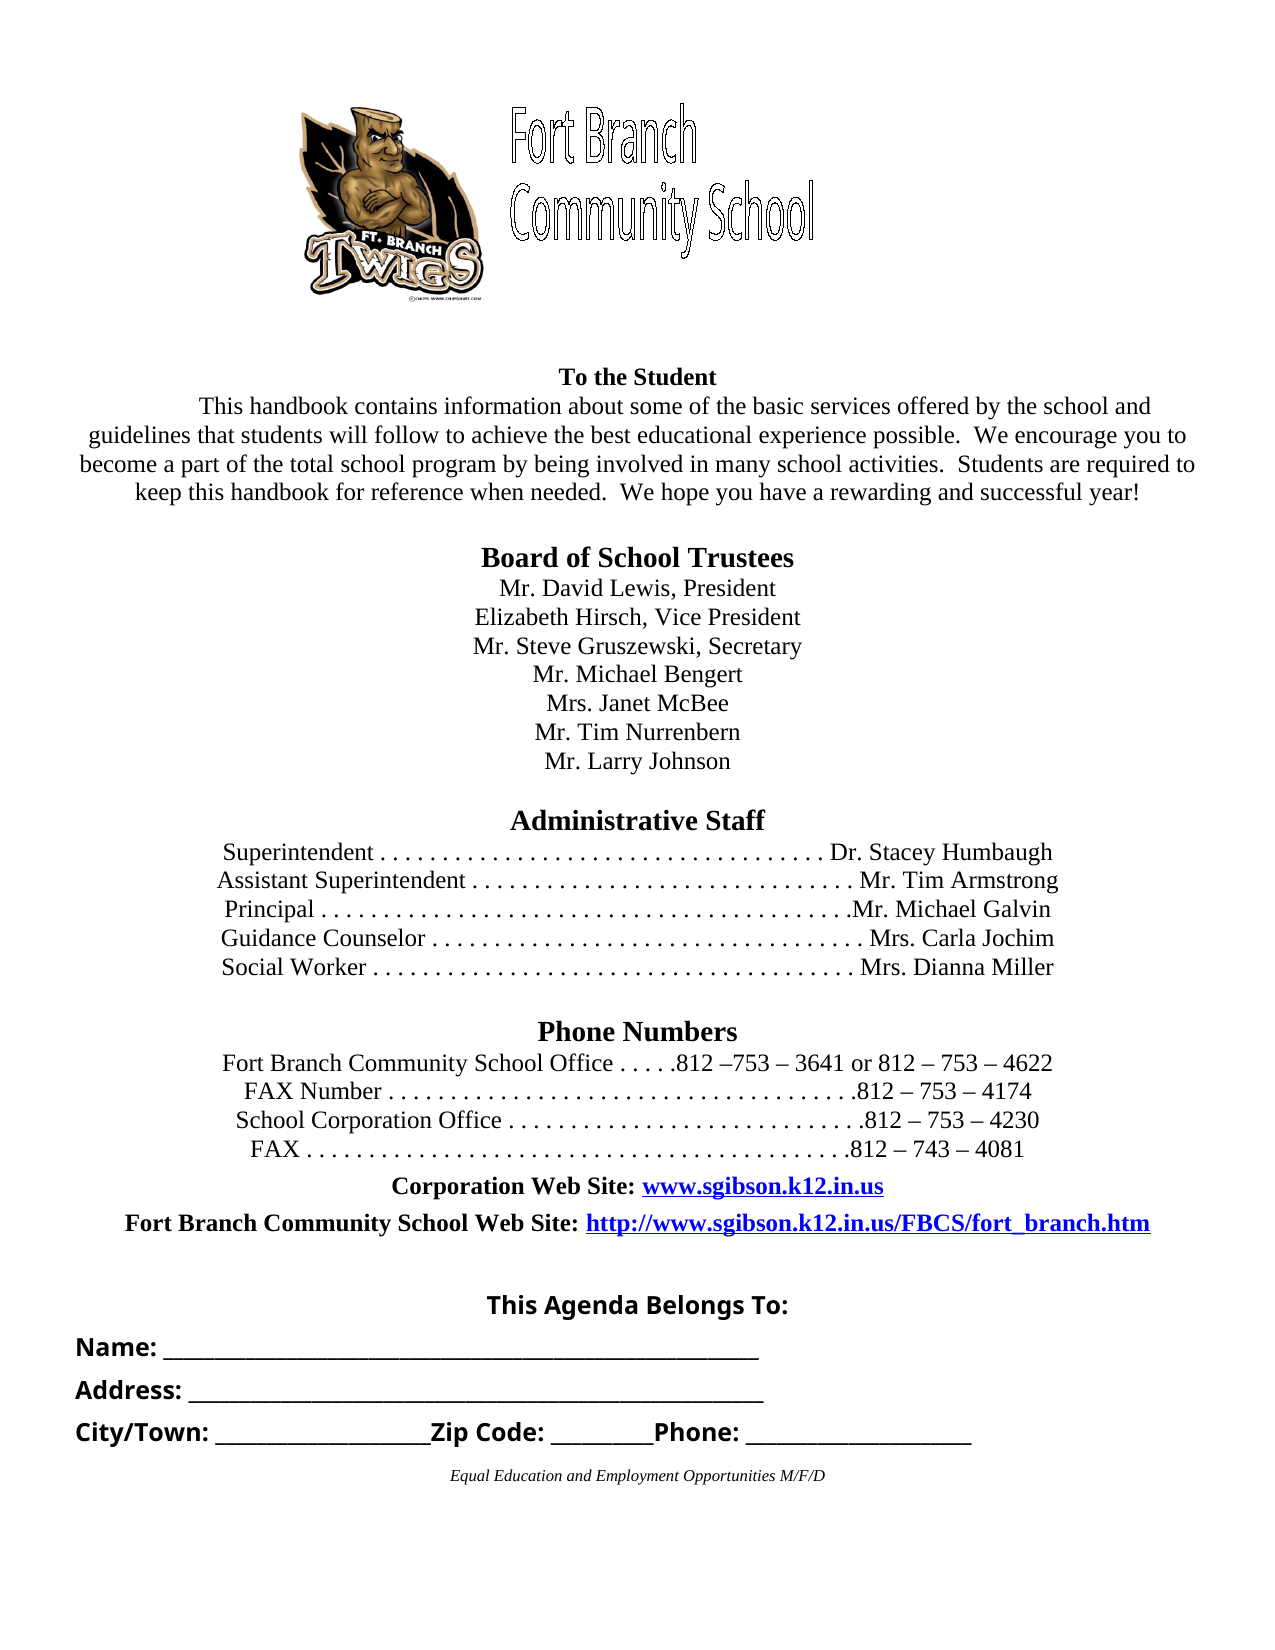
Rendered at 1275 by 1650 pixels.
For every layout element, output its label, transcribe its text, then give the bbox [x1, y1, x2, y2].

title Mrs. Janet McBee [75, 688, 1200, 717]
subtitle This Agenda Belongs To: [75, 1288, 1200, 1322]
title Mr. Steve Gruszewski, Secretary [75, 631, 1200, 659]
title Superintendent . . . . . . . . . . . . . . . . . . . . . . . . . . . . . . . . . . . . Dr. Stacey Humbaugh [75, 837, 1200, 866]
subtitle Web Site: http://www.sgibson.k12.in.us/FBCS/fort_branch.htm [75, 1208, 1200, 1237]
subtitle Address: ________________________________________________________ [75, 1372, 1200, 1406]
title School Corporation Office . . . . . . . . . . . . . . . . . . . . . . . . . . . . .812 – 753 – 4230 [75, 1105, 1200, 1134]
title Social Worker . . . . . . . . . . . . . . . . . . . . . . . . . . . . . . . . . . . . . . . Mrs. Dianna Miller [75, 952, 1200, 981]
title Office . . . . .812 –753 – 3641 or 812 – 753 – 4622 [75, 1048, 1200, 1076]
title Principal . . . . . . . . . . . . . . . . . . . . . . . . . . . . . . . . . . . . . . . . . . .Mr. Michael Galvin [75, 894, 1200, 923]
subtitle Name: __________________________________________________________ [75, 1330, 1200, 1364]
subtitle Corporation Web Site: www.sgibson.k12.in.us [75, 1171, 1200, 1200]
title Mr. Larry Johnson [75, 746, 1200, 774]
title Administrative Staff [75, 803, 1200, 837]
title To the Student [75, 362, 1200, 391]
subtitle City/Town: _____________________Zip Code: __________Phone: ______________________ [75, 1415, 1200, 1449]
title This handbook contains information about some of the basic services offered by the school and guidelines that students will follow to achieve the best educational experience possible. We encourage you to become a part of the total school program by being involved in many school activities. Students are required to keep this handbook for reference when needed. We hope you have a rewarding and successful year! [75, 391, 1200, 506]
title Mr. Michael Bengert [75, 659, 1200, 688]
title Guidance Counselor . . . . . . . . . . . . . . . . . . . . . . . . . . . . . . . . . . . Mrs. Carla Jochim [75, 923, 1200, 952]
title FAX Number . . . . . . . . . . . . . . . . . . . . . . . . . . . . . . . . . . . . . .812 – 753 – 4174 [75, 1076, 1200, 1105]
title Mr. Tim Nurrenbern [75, 717, 1200, 746]
title Assistant Superintendent . . . . . . . . . . . . . . . . . . . . . . . . . . . . . . . Mr. Tim Armstrong [75, 866, 1200, 894]
title Phone Numbers [75, 1014, 1200, 1048]
title FAX . . . . . . . . . . . . . . . . . . . . . . . . . . . . . . . . . . . . . . . . . . . .812 – 743 – 4081 [75, 1134, 1200, 1163]
subtitle Equal Education and Employment Opportunities M/F/D [75, 1466, 1200, 1485]
picture [291, 103, 485, 301]
title Board of School Trustees [75, 540, 1200, 573]
text Mr. David Lewis, President [75, 573, 1200, 602]
title Elizabeth Hirsch, Vice President [75, 602, 1200, 631]
